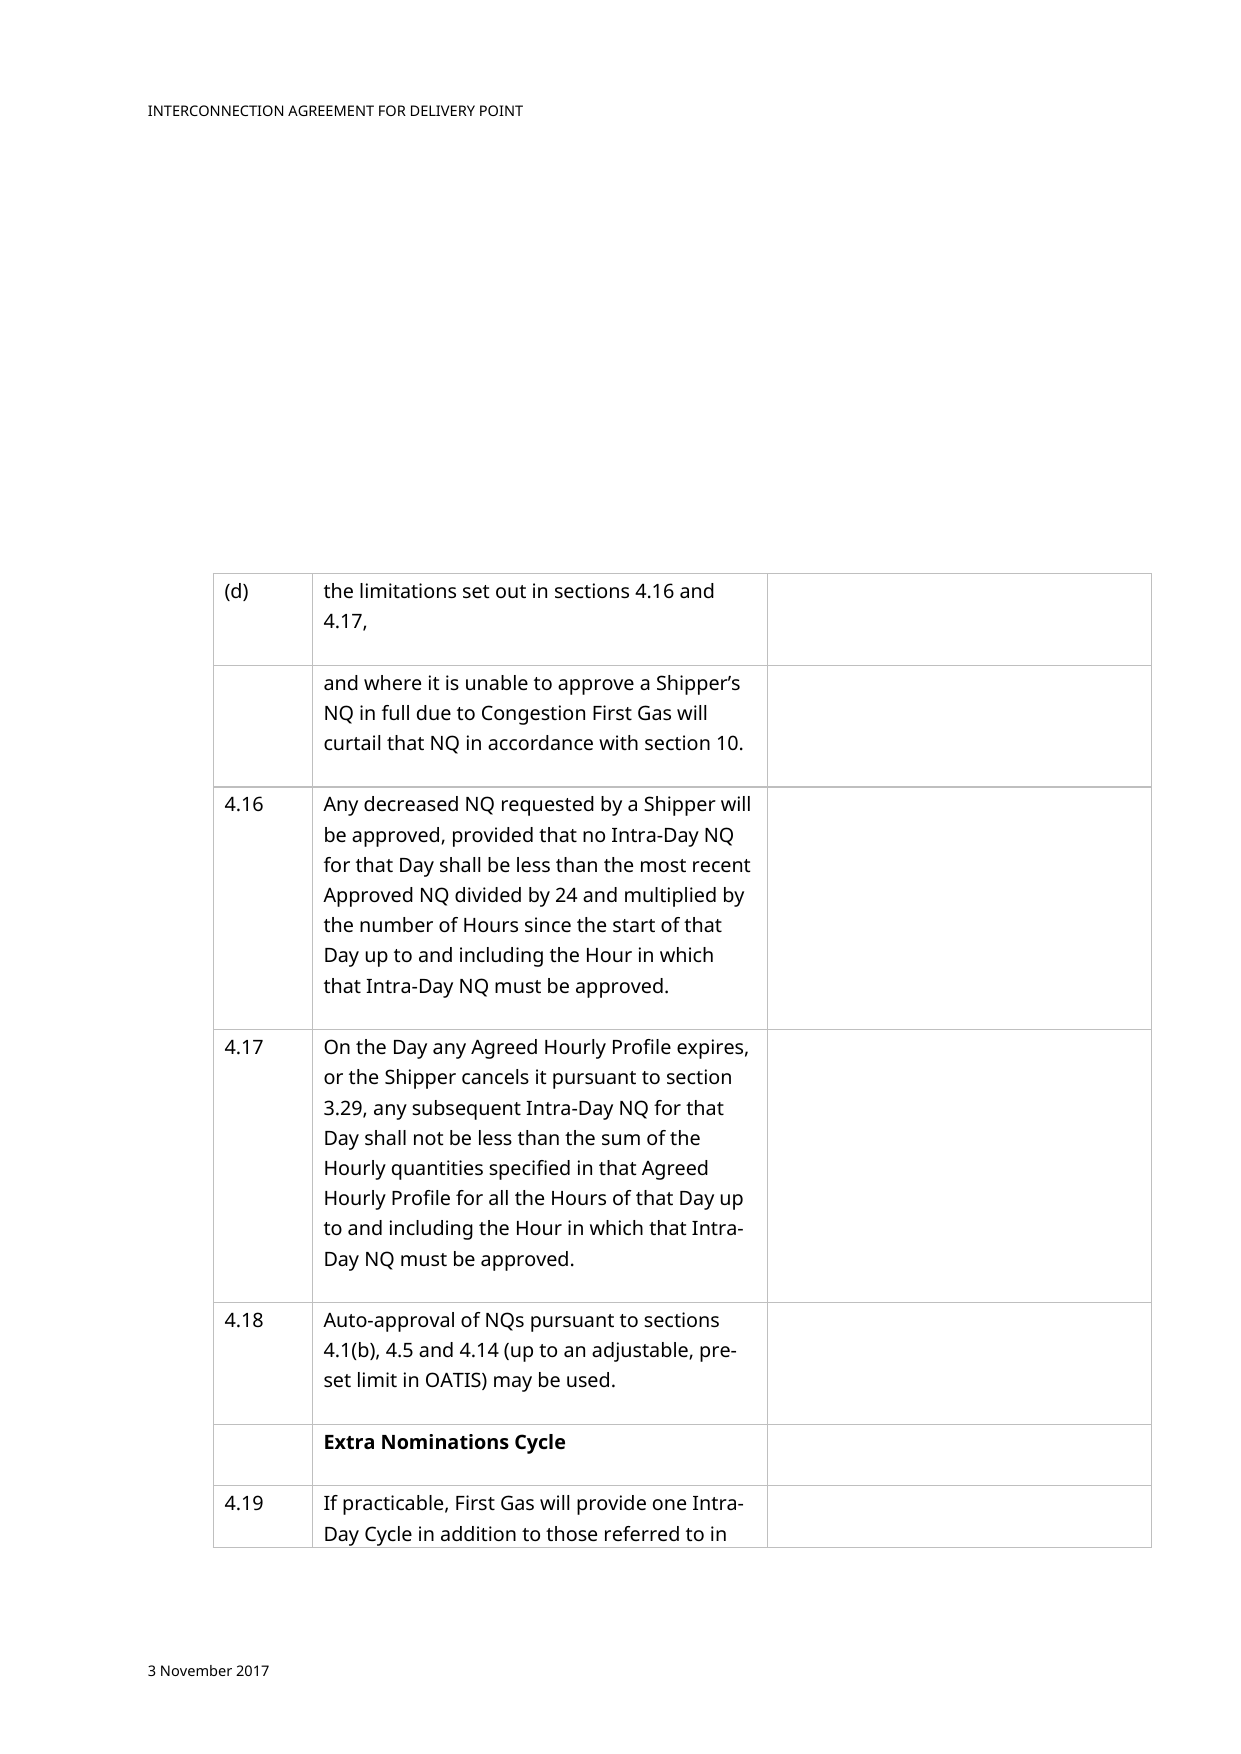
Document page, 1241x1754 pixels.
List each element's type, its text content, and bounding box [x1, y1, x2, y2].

table_cell 4.19 [214, 1486, 312, 1547]
table_cell [768, 1303, 1151, 1424]
table_cell (d) [214, 574, 312, 664]
table_cell and where it is unable to approve a Shipper’s NQ in full due to Congestion First Gas will curtail that NQ in accordance with section 10. [313, 666, 767, 786]
table_cell Any decreased NQ requested by a Shipper will be approved, provided that no Intra-Day NQ for that Day shall be less than the most recent Approved NQ divided by 24 and multiplied by the number of Hours since the start of that Day up to and including the Hour in which that Intra-Day NQ must be approved. [313, 788, 767, 1029]
table_cell Auto-approval of NQs pursuant to sections 4.1(b), 4.5 and 4.14 (up to an adjustable, pre-set limit in OATIS) may be used. [313, 1303, 767, 1424]
table_cell [768, 1486, 1151, 1547]
table_cell the limitations set out in sections 4.16 and 4.17, [313, 574, 767, 664]
table_cell [214, 1425, 312, 1485]
table_cell 4.18 [214, 1303, 312, 1424]
table_cell If practicable, First Gas will provide one Intra-Day Cycle in addition to those referred to in section 4.11, for use where a Shipper experiences an unforeseeable material change in either: [313, 1486, 767, 1547]
table_cell [768, 1425, 1151, 1485]
table_cell [214, 666, 312, 786]
table_cell [768, 574, 1151, 664]
table_cell [768, 788, 1151, 1029]
table_cell 4.17 [214, 1030, 312, 1302]
table_cell [768, 666, 1151, 786]
table_cell Extra Nominations Cycle [313, 1425, 767, 1485]
table_cell 4.16 [214, 788, 312, 1029]
table_cell [768, 1030, 1151, 1302]
table_cell On the Day any Agreed Hourly Profile expires, or the Shipper cancels it pursuant to section 3.29, any subsequent Intra-Day NQ for that Day shall not be less than the sum of the Hourly quantities specified in that Agreed Hourly Profile for all the Hours of that Day up to and including the Hour in which that Intra-Day NQ must be approved. [313, 1030, 767, 1302]
